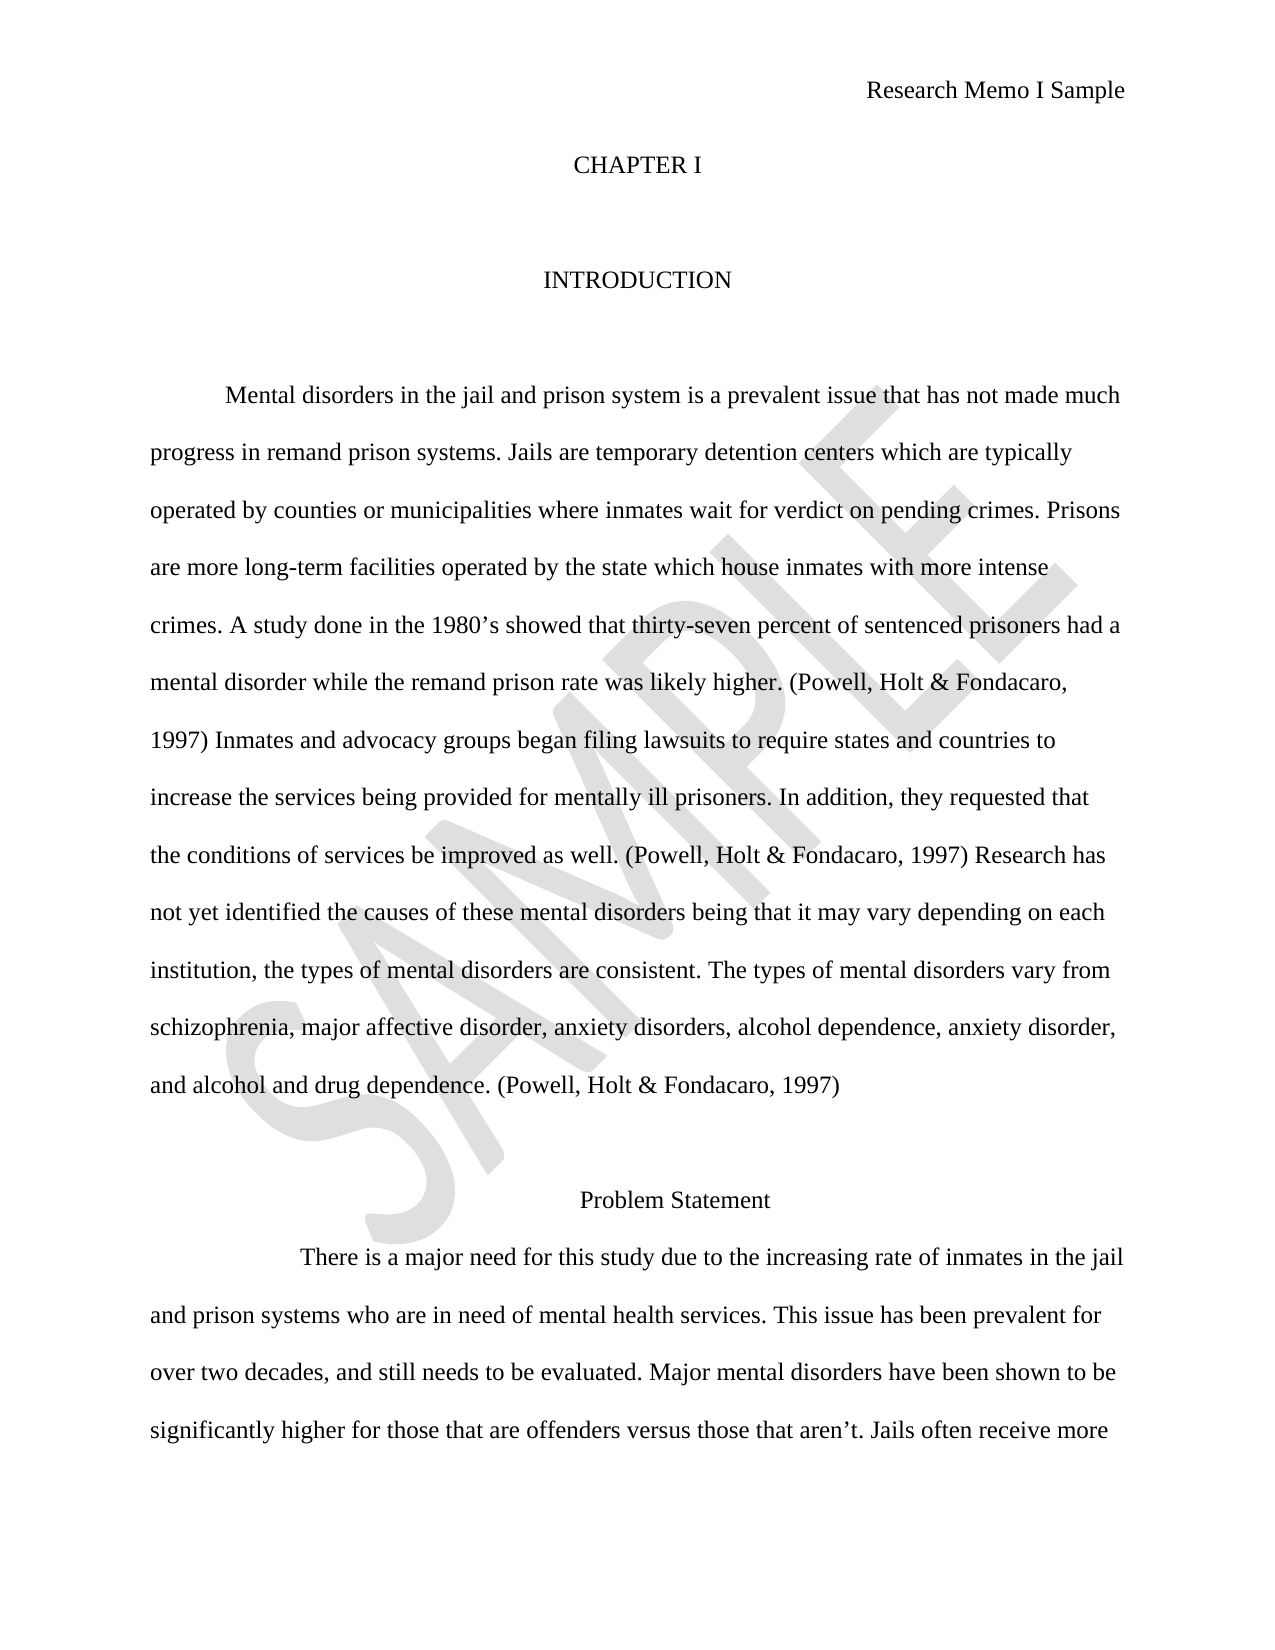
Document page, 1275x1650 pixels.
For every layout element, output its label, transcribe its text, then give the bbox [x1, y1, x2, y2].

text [150, 1242, 1125, 1444]
text Problem Statement [150, 1185, 1125, 1214]
text INTRODUCTION [150, 265, 1125, 294]
text Mental disorders in the jail and prison system is a prevalent issue that has not made much progress in remand prison systems. Jails are temporary detention centers which are typically operated by counties or municipalities where inmates wait for verdict on pending crimes. Prisons are more long-term facilities operated by the state which house inmates with more intense crimes. A study done in the 1980’s showed that thirty-seven percent of sentenced prisoners had a mental disorder while the remand prison rate was likely higher. (Powell, Holt & Fondacaro, 1997) Inmates and advocacy groups began filing lawsuits to require states and countries to increase the services being provided for mentally ill prisoners. In addition, they requested that the conditions of services be improved as well. (Powell, Holt & Fondacaro, 1997) Research has not yet identified the causes of these mental disorders being that it may vary depending on each institution, the types of mental disorders are consistent. The types of mental disorders vary from schizophrenia, major affective disorder, anxiety disorders, alcohol dependence, anxiety disorder, and alcohol and drug dependence. (Powell, Holt & Fondacaro, 1997) [150, 380, 1125, 1099]
text CHAPTER I [150, 150, 1125, 179]
